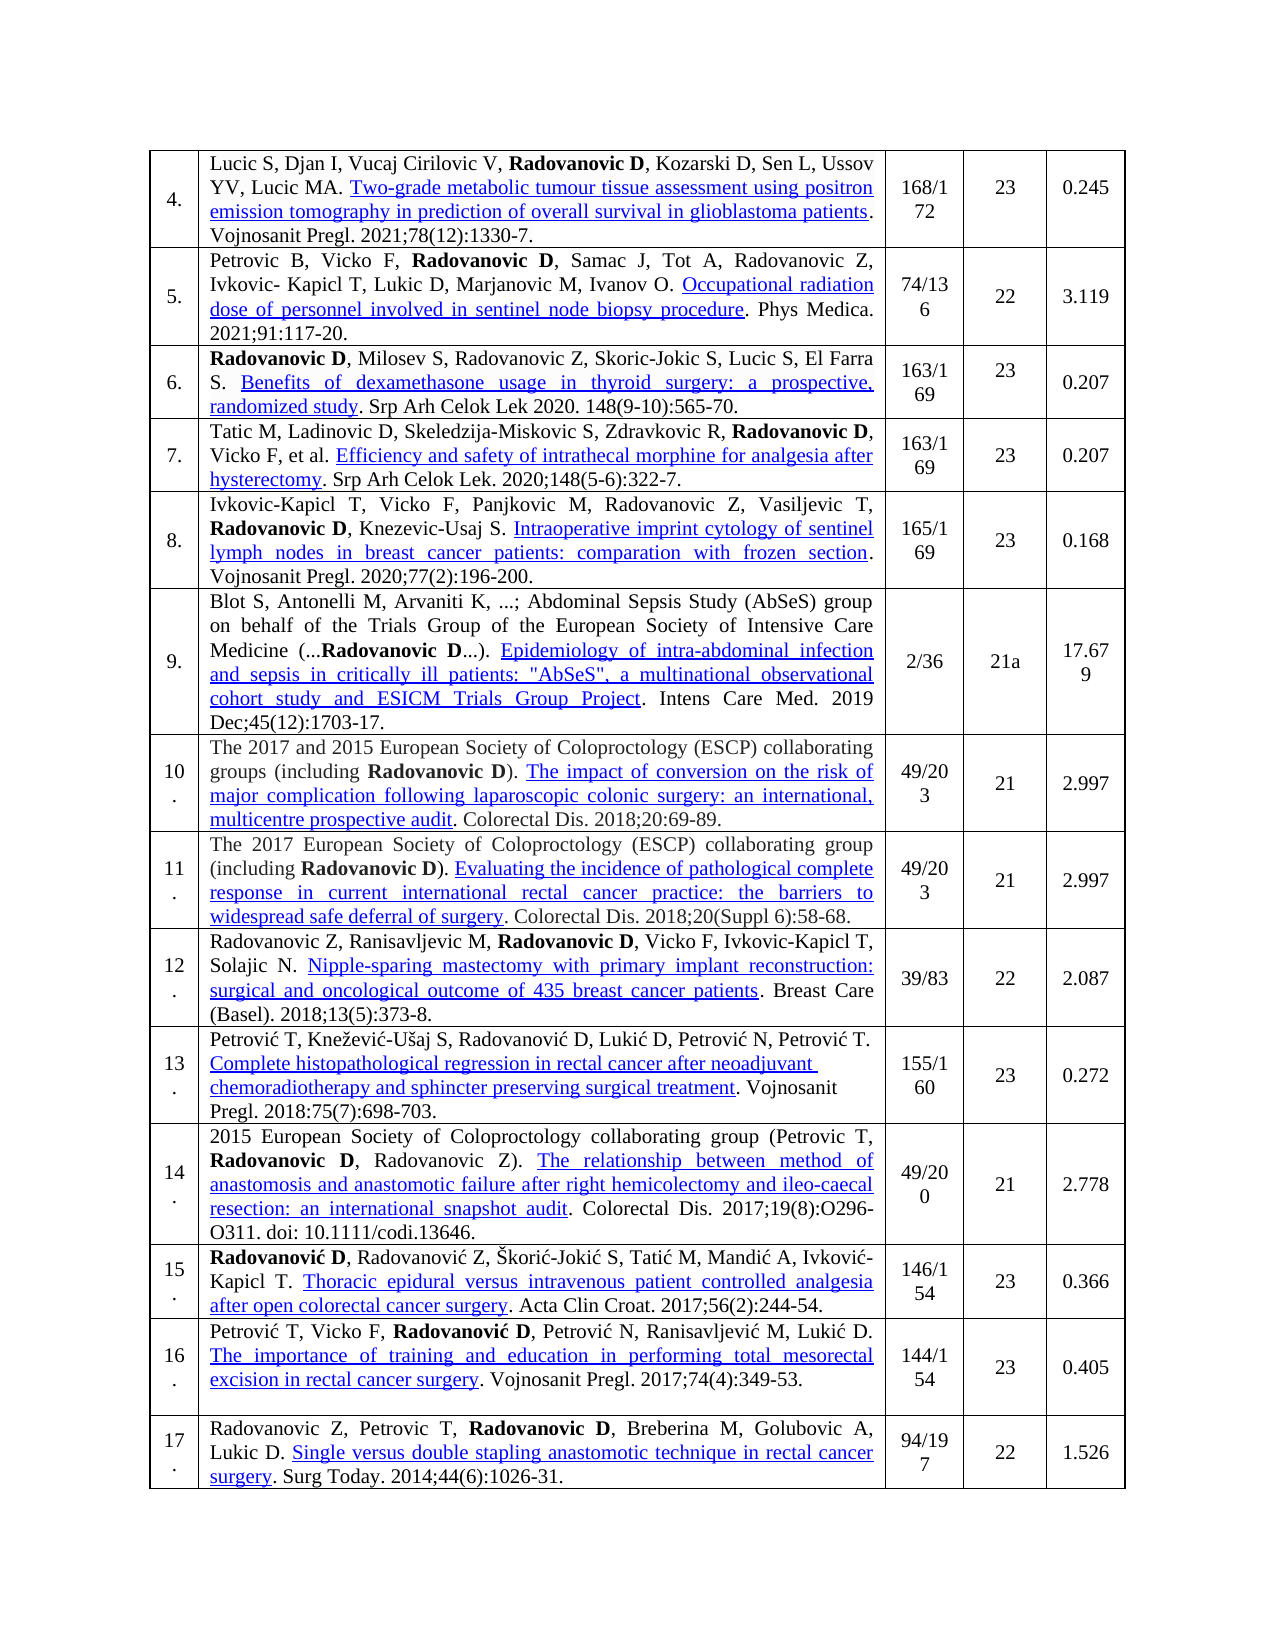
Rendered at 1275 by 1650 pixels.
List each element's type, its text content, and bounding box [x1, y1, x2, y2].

table_cell 9. [151, 589, 198, 734]
table_cell 4. [151, 151, 198, 247]
table_cell 155/160 [886, 1027, 963, 1123]
table_cell 22 [964, 248, 1046, 344]
table_cell 13. [151, 1027, 198, 1123]
table_cell 22 [964, 929, 1046, 1026]
table_cell Radovanovic Z, Petrovic T, Radovanovic D, Breberina M, Golubovic A, Lukic D. Single versus double stapling anastomotic technique in rectal cancer surgery. Surg Today. 2014;44(6):1026-31. [199, 1416, 885, 1488]
table_cell 23 [964, 1027, 1046, 1123]
table_cell 163/169 [886, 419, 963, 491]
table_cell Tatic M, Ladinovic D, Skeledzija-Miskovic S, Zdravkovic R, Radovanovic D, Vicko F, et al. Efficiency and safety of intrathecal morphine for analgesia after hysterectomy. Srp Arh Celok Lek. 2020;148(5-6):322-7. [199, 419, 885, 491]
table_cell 94/197 [886, 1416, 963, 1488]
table_cell 165/169 [886, 492, 963, 588]
table_cell 49/200 [886, 1124, 963, 1244]
table_cell 8. [151, 492, 198, 588]
table_cell 12. [151, 929, 198, 1026]
table_cell Radovanovic Z, Ranisavljevic M, Radovanovic D, Vicko F, Ivkovic-Kapicl T, Solajic N. Nipple-sparing mastectomy with primary implant reconstruction: surgical and oncological outcome of 435 breast cancer patients. Breast Care (Basel). 2018;13(5):373-8. [199, 929, 885, 1026]
table_cell 146/154 [886, 1245, 963, 1317]
table_cell Petrović T, Knežević-Ušaj S, Radovanović D, Lukić D, Petrović N, Petrović T. Complete histopathological regression in rectal cancer after neoadjuvant chemoradiotherapy and sphincter preserving surgical treatment. Vojnosanit Pregl. 2018:75(7):698-703. [199, 1027, 885, 1123]
table_cell 6. [151, 346, 198, 418]
table_cell 1.526 [1047, 1416, 1124, 1488]
table_cell Radovanović D, Radovanović Z, Škorić-Jokić S, Tatić M, Mandić A, Ivković-Kapicl T. Thoracic epidural versus intravenous patient controlled analgesia after open colorectal cancer surgery. Acta Clin Croat. 2017;56(2):244-54. [199, 1245, 885, 1317]
table_cell 2.087 [1047, 929, 1124, 1026]
table_cell 16. [151, 1319, 198, 1415]
table_cell Blot S, Antonelli M, Arvaniti K, ...; Abdominal Sepsis Study (AbSeS) group on behalf of the Trials Group of the European Society of Intensive Care Medicine (...Radovanovic D...). Epidemiology of intra-abdominal infection and sepsis in critically ill patients: "AbSeS", a multinational observational cohort study and ESICM Trials Group Project. Intens Care Med. 2019 Dec;45(12):1703-17. [199, 589, 885, 734]
table_cell 23 [964, 419, 1046, 491]
table_cell 2.997 [1047, 735, 1124, 831]
table_cell 21a [964, 589, 1046, 734]
table_cell 49/203 [886, 832, 963, 928]
table_cell 2.778 [1047, 1124, 1124, 1244]
table_cell 5. [151, 248, 198, 344]
table_cell 168/172 [886, 151, 963, 247]
table_cell 144/154 [886, 1319, 963, 1415]
table_cell 17. [151, 1416, 198, 1488]
table_cell Petrović T, Vicko F, Radovanović D, Petrović N, Ranisavljević M, Lukić D. The importance of training and education in performing total mesorectal excision in rectal cancer surgery. Vojnosanit Pregl. 2017;74(4):349-53. [199, 1319, 885, 1415]
table_cell 10. [151, 735, 198, 831]
table_cell 11. [151, 832, 198, 928]
table_cell 163/169 [886, 346, 963, 418]
table_cell 0.207 [1047, 419, 1124, 491]
table_cell 49/203 [886, 735, 963, 831]
table_cell 23 [964, 1245, 1046, 1317]
table_cell 0.366 [1047, 1245, 1124, 1317]
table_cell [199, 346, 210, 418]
table_cell 7. [151, 419, 198, 491]
table_cell 21 [964, 1124, 1046, 1244]
table_cell Ivkovic-Kapicl T, Vicko F, Panjkovic M, Radovanovic Z, Vasiljevic T, Radovanovic D, Knezevic-Usaj S. Intraoperative imprint cytology of sentinel lymph nodes in breast cancer patients: comparation with frozen section. Vojnosanit Pregl. 2020;77(2):196-200. [199, 492, 885, 588]
table_cell 21 [964, 832, 1046, 928]
table_cell 15. [151, 1245, 198, 1317]
table_cell 0.272 [1047, 1027, 1124, 1123]
table_cell 3.119 [1047, 248, 1124, 344]
table_cell 23 [964, 346, 1046, 418]
table_cell 0.207 [1047, 346, 1124, 418]
table_cell 22 [964, 1416, 1046, 1488]
table_cell 23 [964, 1319, 1046, 1415]
table_cell 2015 European Society of Coloproctology collaborating group (Petrovic T, Radovanovic D, Radovanovic Z). The relationship between method of anastomosis and anastomotic failure after right hemicolectomy and ileo-caecal resection: an international snapshot audit. Colorectal Dis. 2017;19(8):O296-O311. doi: 10.1111/codi.13646. [199, 1124, 885, 1244]
table_cell 23 [964, 492, 1046, 588]
table_cell 17.679 [1047, 589, 1124, 734]
table_cell Petrovic B, Vicko F, Radovanovic D, Samac J, Tot A, Radovanovic Z, Ivkovic- Kapicl T, Lukic D, Marjanovic M, Ivanov O. Occupational radiation dose of personnel involved in sentinel node biopsy procedure. Phys Medica. 2021;91:117-20. [199, 248, 885, 344]
table_cell 0.405 [1047, 1319, 1124, 1415]
table_cell Lucic S, Djan I, Vucaj Cirilovic V, Radovanovic D, Kozarski D, Sen L, Ussov YV, Lucic MA. Two-grade metabolic tumour tissue assessment using positron emission tomography in prediction of overall survival in glioblastoma patients. Vojnosanit Pregl. 2021;78(12):1330-7. [533, 151, 885, 247]
table_cell 14. [151, 1124, 198, 1244]
table_cell 0.245 [1047, 151, 1124, 247]
table_cell 2.997 [1047, 832, 1124, 928]
table_cell The 2017 and 2015 European Society of Coloproctology (ESCP) collaborating groups (including Radovanovic D). The impact of conversion on the risk of major complication following laparoscopic colonic surgery: an international, multicentre prospective audit. Colorectal Dis. 2018;20:69-89. [199, 735, 885, 831]
table_cell 21 [964, 735, 1046, 831]
table_cell 39/83 [886, 929, 963, 1026]
table_cell 0.168 [1047, 492, 1124, 588]
table_cell 74/136 [886, 248, 963, 344]
table_cell 2/36 [886, 589, 963, 734]
table_cell 23 [964, 151, 1046, 247]
table_cell The 2017 European Society of Coloproctology (ESCP) collaborating group (including Radovanovic D). Evaluating the incidence of pathological complete response in current international rectal cancer practice: the barriers to widespread safe deferral of surgery. Colorectal Dis. 2018;20(Suppl 6):58-68. [199, 832, 885, 928]
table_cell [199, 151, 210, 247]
